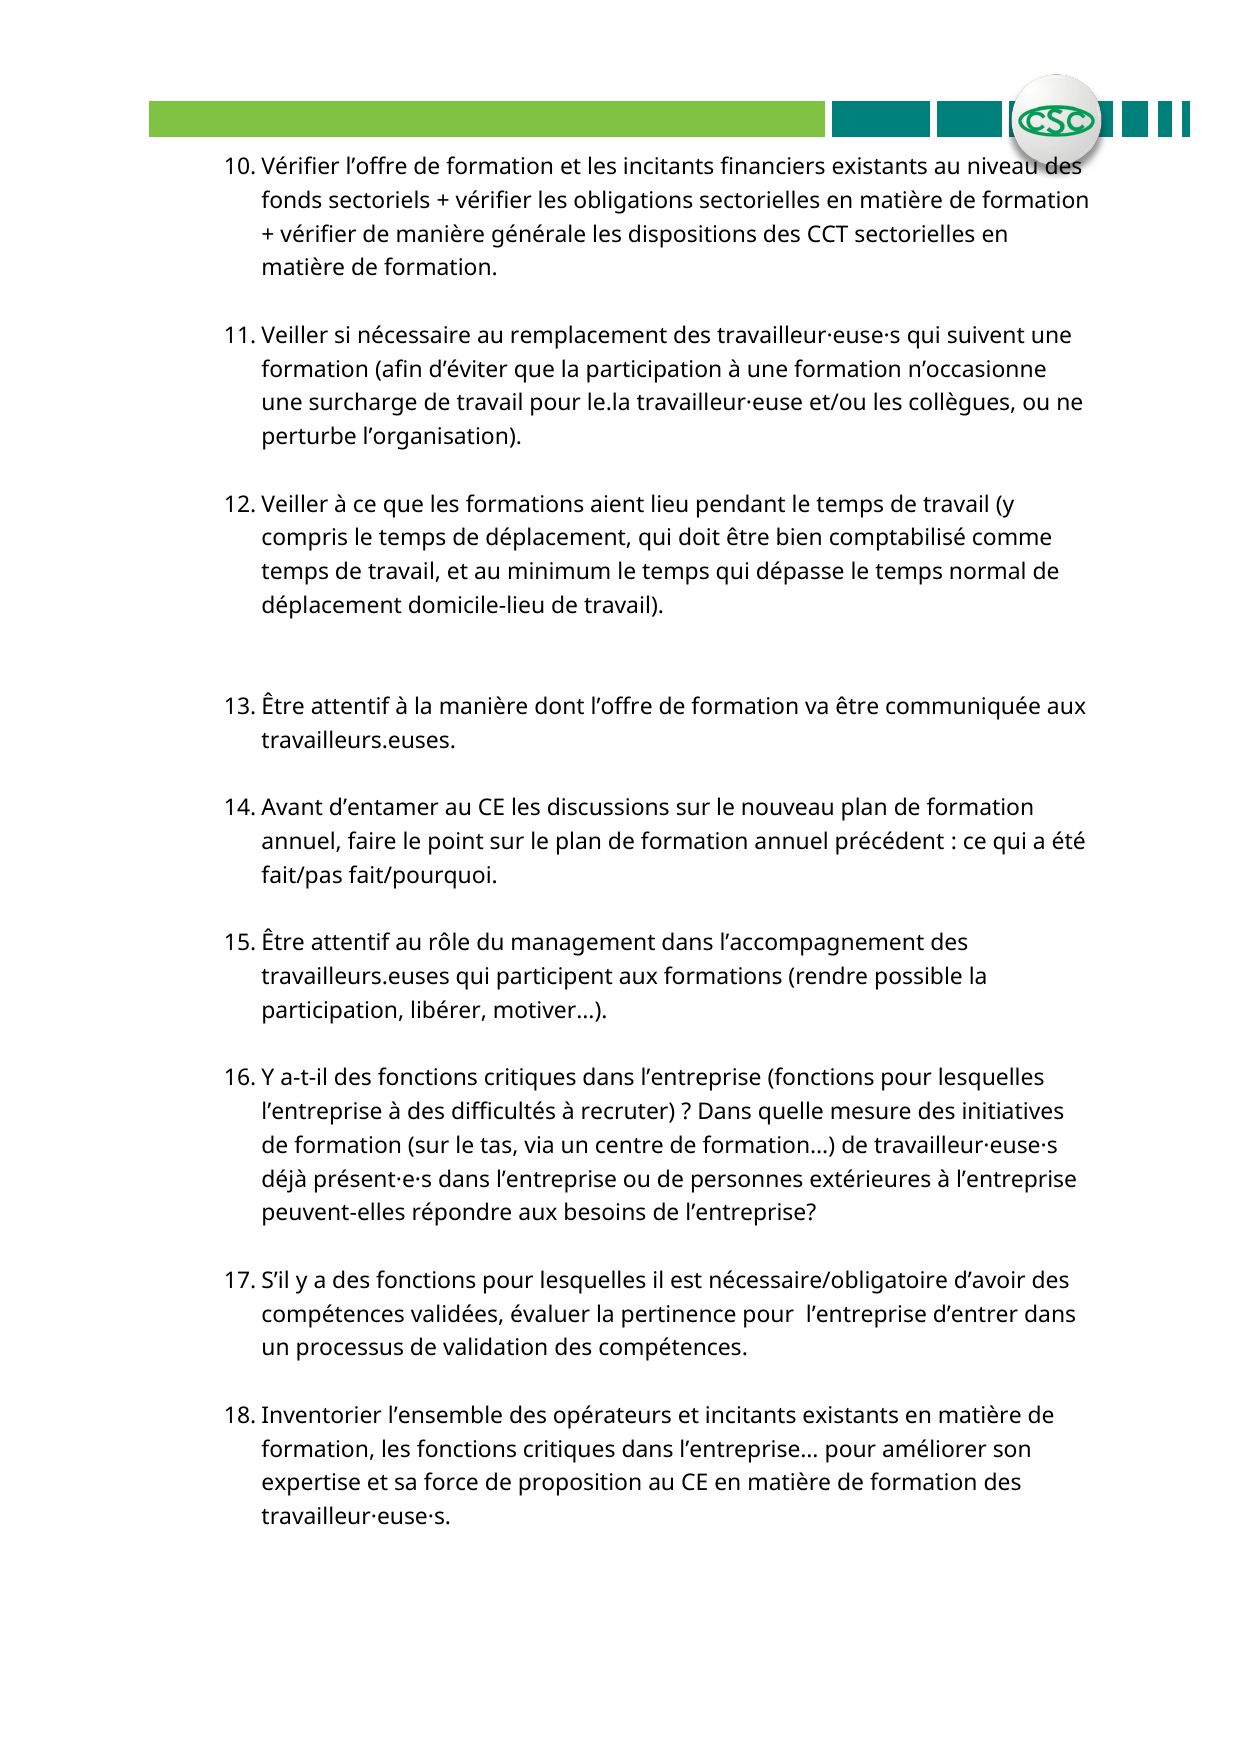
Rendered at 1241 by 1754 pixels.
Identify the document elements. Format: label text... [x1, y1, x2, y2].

picture [1008, 71, 1115, 179]
list Avant d’entamer au CE les discussions sur le nouveau plan de formation annuel, faire le point sur le plan de formation annuel précédent : ce qui a été fait/pas fait/pourquoi. [224, 791, 1090, 890]
list Inventorier l’ensemble des opérateurs et incitants existants en matière de formation, les fonctions critiques dans l’entreprise… pour améliorer son expertise et sa force de proposition au CE en matière de formation des travailleur·euse·s. [224, 1399, 1090, 1531]
list Veiller si nécessaire au remplacement des travailleur·euse·s qui suivent une formation (afin d’éviter que la participation à une formation n’occasionne une surcharge de travail pour le.la travailleur·euse et/ou les collègues, ou ne perturbe l’organisation). [224, 319, 1090, 451]
list Veiller à ce que les formations aient lieu pendant le temps de travail (y compris le temps de déplacement, qui doit être bien comptabilisé comme temps de travail, et au minimum le temps qui dépasse le temps normal de déplacement domicile-lieu de travail). [224, 487, 1090, 620]
list S’il y a des fonctions pour lesquelles il est nécessaire/obligatoire d’avoir des compétences validées, évaluer la pertinence pour l’entreprise d’entrer dans un processus de validation des compétences. [224, 1264, 1090, 1362]
list Être attentif à la manière dont l’offre de formation va être communiquée aux travailleurs.euses. [224, 690, 1090, 755]
list Vérifier l’offre de formation et les incitants financiers existants au niveau des fonds sectoriels + vérifier les obligations sectorielles en matière de formation + vérifier de manière générale les dispositions des CCT sectorielles en matière de formation. [224, 150, 1090, 282]
list Être attentif au rôle du management dans l’accompagnement des travailleurs.euses qui participent aux formations (rendre possible la participation, libérer, motiver…). [224, 926, 1090, 1025]
list Y a-t-il des fonctions critiques dans l’entreprise (fonctions pour lesquelles l’entreprise à des difficultés à recruter) ? Dans quelle mesure des initiatives de formation (sur le tas, via un centre de formation…) de travailleur·euse·s déjà présent·e·s dans l’entreprise ou de personnes extérieures à l’entreprise peuvent-elles répondre aux besoins de l’entreprise? [224, 1061, 1090, 1227]
